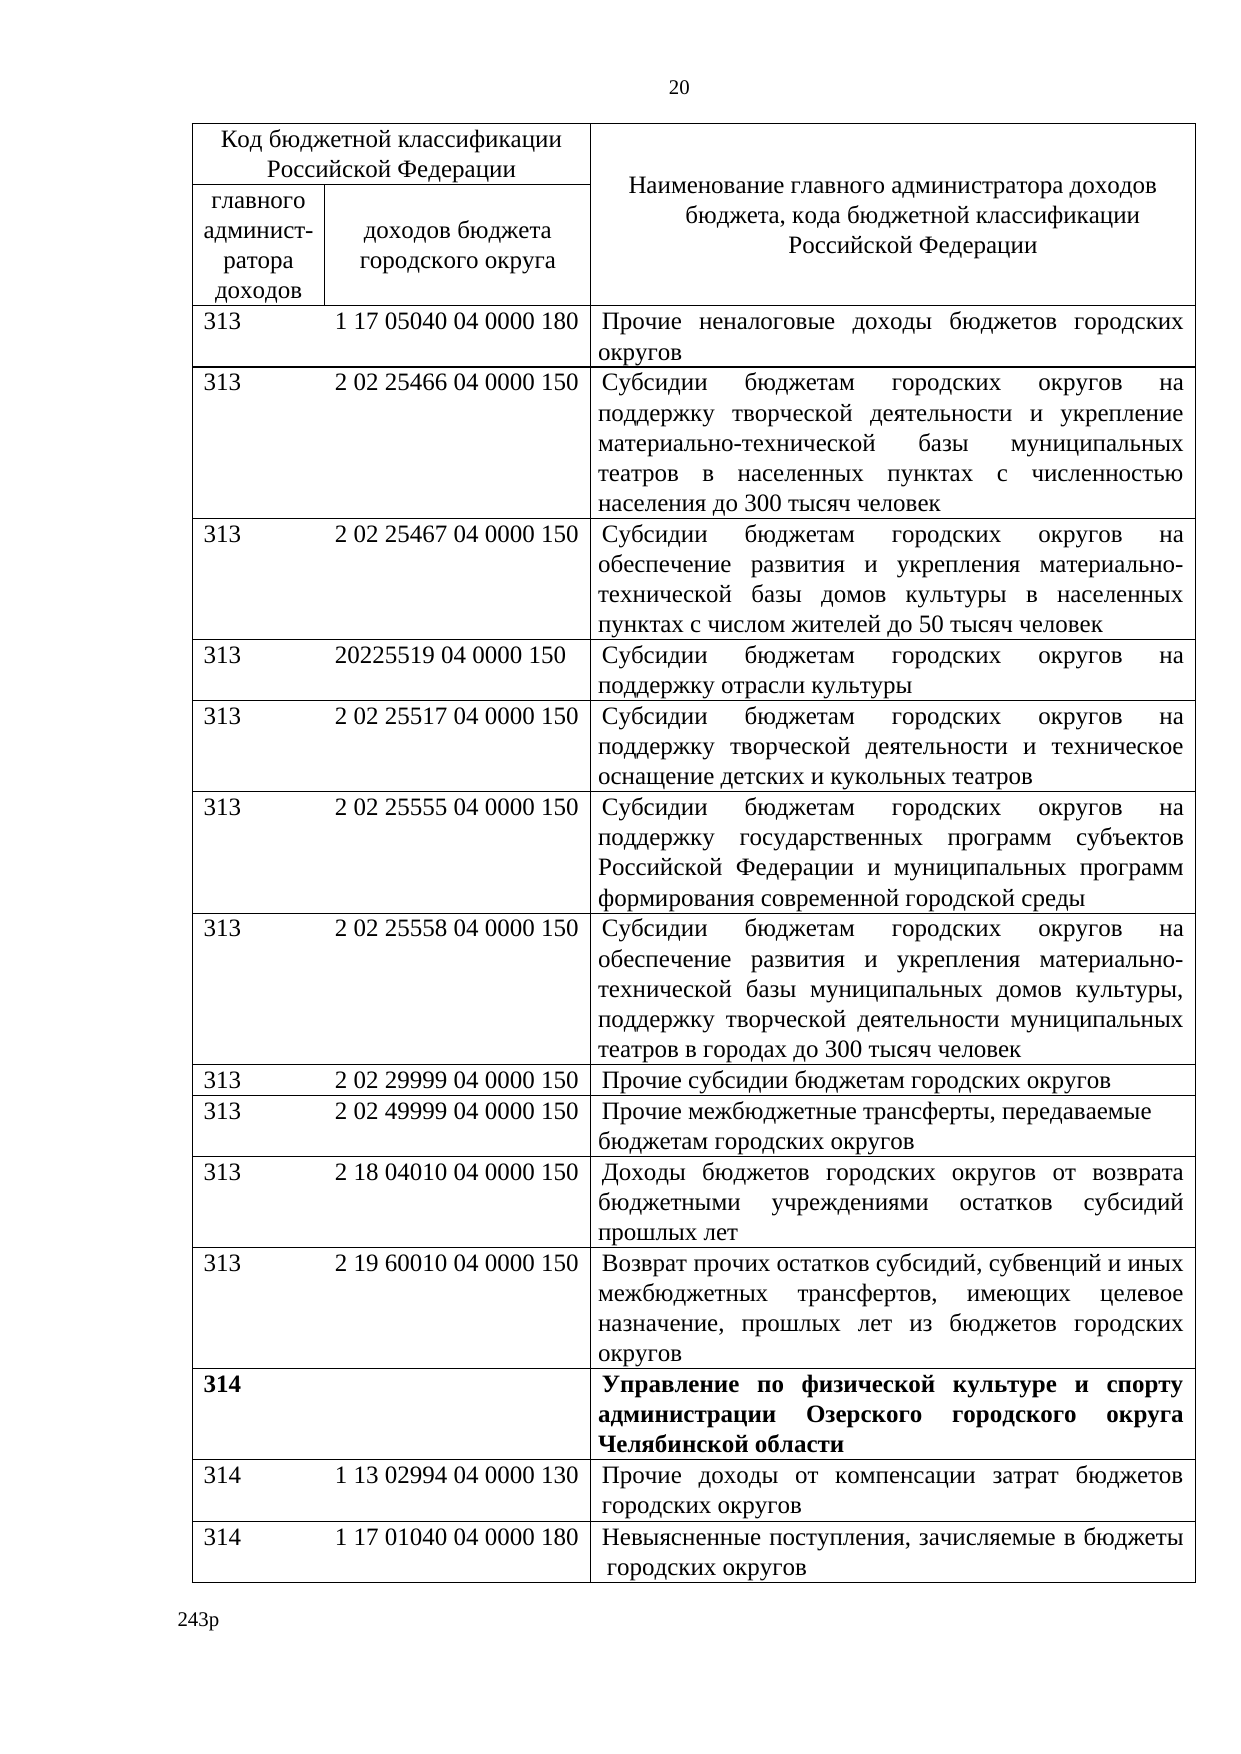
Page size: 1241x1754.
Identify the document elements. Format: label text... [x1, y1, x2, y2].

table_cell Субсидии бюджетам городских округов на поддержку творческой деятельности и техническое оснащение детских и кукольных театров [591, 701, 1195, 791]
table_cell 313 2 02 25517 04 0000 150 [193, 701, 590, 791]
table_cell Субсидии бюджетам городских округов на обеспечение развития и укрепления материально-технической базы муниципальных домов культуры, поддержку творческой деятельности муниципальных театров в городах до 300 тысяч человек [591, 914, 1195, 1064]
table_cell Прочие доходы от компенсации затрат бюджетов городских округов [591, 1460, 1195, 1521]
table_cell Возврат прочих остатков субсидий, субвенций и иных межбюджетных трансфертов, имеющих целевое назначение, прошлых лет из бюджетов городских округов [591, 1248, 1195, 1368]
table_cell Управление по физической культуре и спорту администрации Озерского городского округа Челябинской области [591, 1369, 1195, 1459]
table_cell Прочие субсидии бюджетам городских округов [591, 1065, 1195, 1095]
table_cell 314 1 13 02994 04 0000 130 [193, 1460, 590, 1521]
table_cell 313 2 02 25466 04 0000 150 [193, 368, 590, 518]
table_cell 313 2 02 49999 04 0000 150 [193, 1096, 590, 1156]
table_cell главного админист-ратора доходов [193, 185, 324, 305]
table_cell Доходы бюджетов городских округов от возврата бюджетными учреждениями остатков субсидий прошлых лет [591, 1157, 1195, 1247]
table_cell Субсидии бюджетам городских округов на поддержку отрасли культуры [591, 640, 1195, 700]
table_cell Субсидии бюджетам городских округов на поддержку творческой деятельности и укрепление материально-технической базы муниципальных театров в населенных пунктах с численностью населения до 300 тысяч человек [591, 368, 1195, 518]
table_cell 313 2 19 60010 04 0000 150 [193, 1248, 590, 1368]
table_cell Прочие неналоговые доходы бюджетов городских округов [591, 306, 1195, 366]
table_cell Прочие межбюджетные трансферты, передаваемые бюджетам городских округов [591, 1096, 1195, 1156]
table_cell 314 1 17 01040 04 0000 180 [193, 1522, 590, 1582]
table_cell 313 2 02 25558 04 0000 150 [193, 914, 590, 1064]
table_cell доходов бюджета городского округа [325, 185, 590, 305]
table_cell Невыясненные поступления, зачисляемые в бюджеты городских округов [591, 1522, 1195, 1582]
table_cell 313 2 02 25555 04 0000 150 [193, 792, 590, 912]
table_cell Субсидии бюджетам городских округов на обеспечение развития и укрепления материально-технической базы домов культуры в населенных пунктах с числом жителей до 50 тысяч человек [591, 519, 1195, 639]
table_cell 313 2 02 29999 04 0000 150 [193, 1065, 590, 1095]
table_cell Субсидии бюджетам городских округов на поддержку государственных программ субъектов Российской Федерации и муниципальных программ формирования современной городской среды [591, 792, 1195, 912]
table_cell 313 2 02 25467 04 0000 150 [193, 519, 590, 639]
table_cell 313 1 17 05040 04 0000 180 [193, 306, 590, 366]
table_header Код бюджетной классификации Российской Федерации [193, 124, 590, 184]
table_cell 313 20225519 04 0000 150 [193, 640, 590, 700]
table_cell 313 2 18 04010 04 0000 150 [193, 1157, 590, 1247]
table_cell 314 [193, 1369, 590, 1459]
table_header Наименование главного администратора доходов бюджета, кода бюджетной классификации Российской Федерации [591, 124, 1195, 305]
